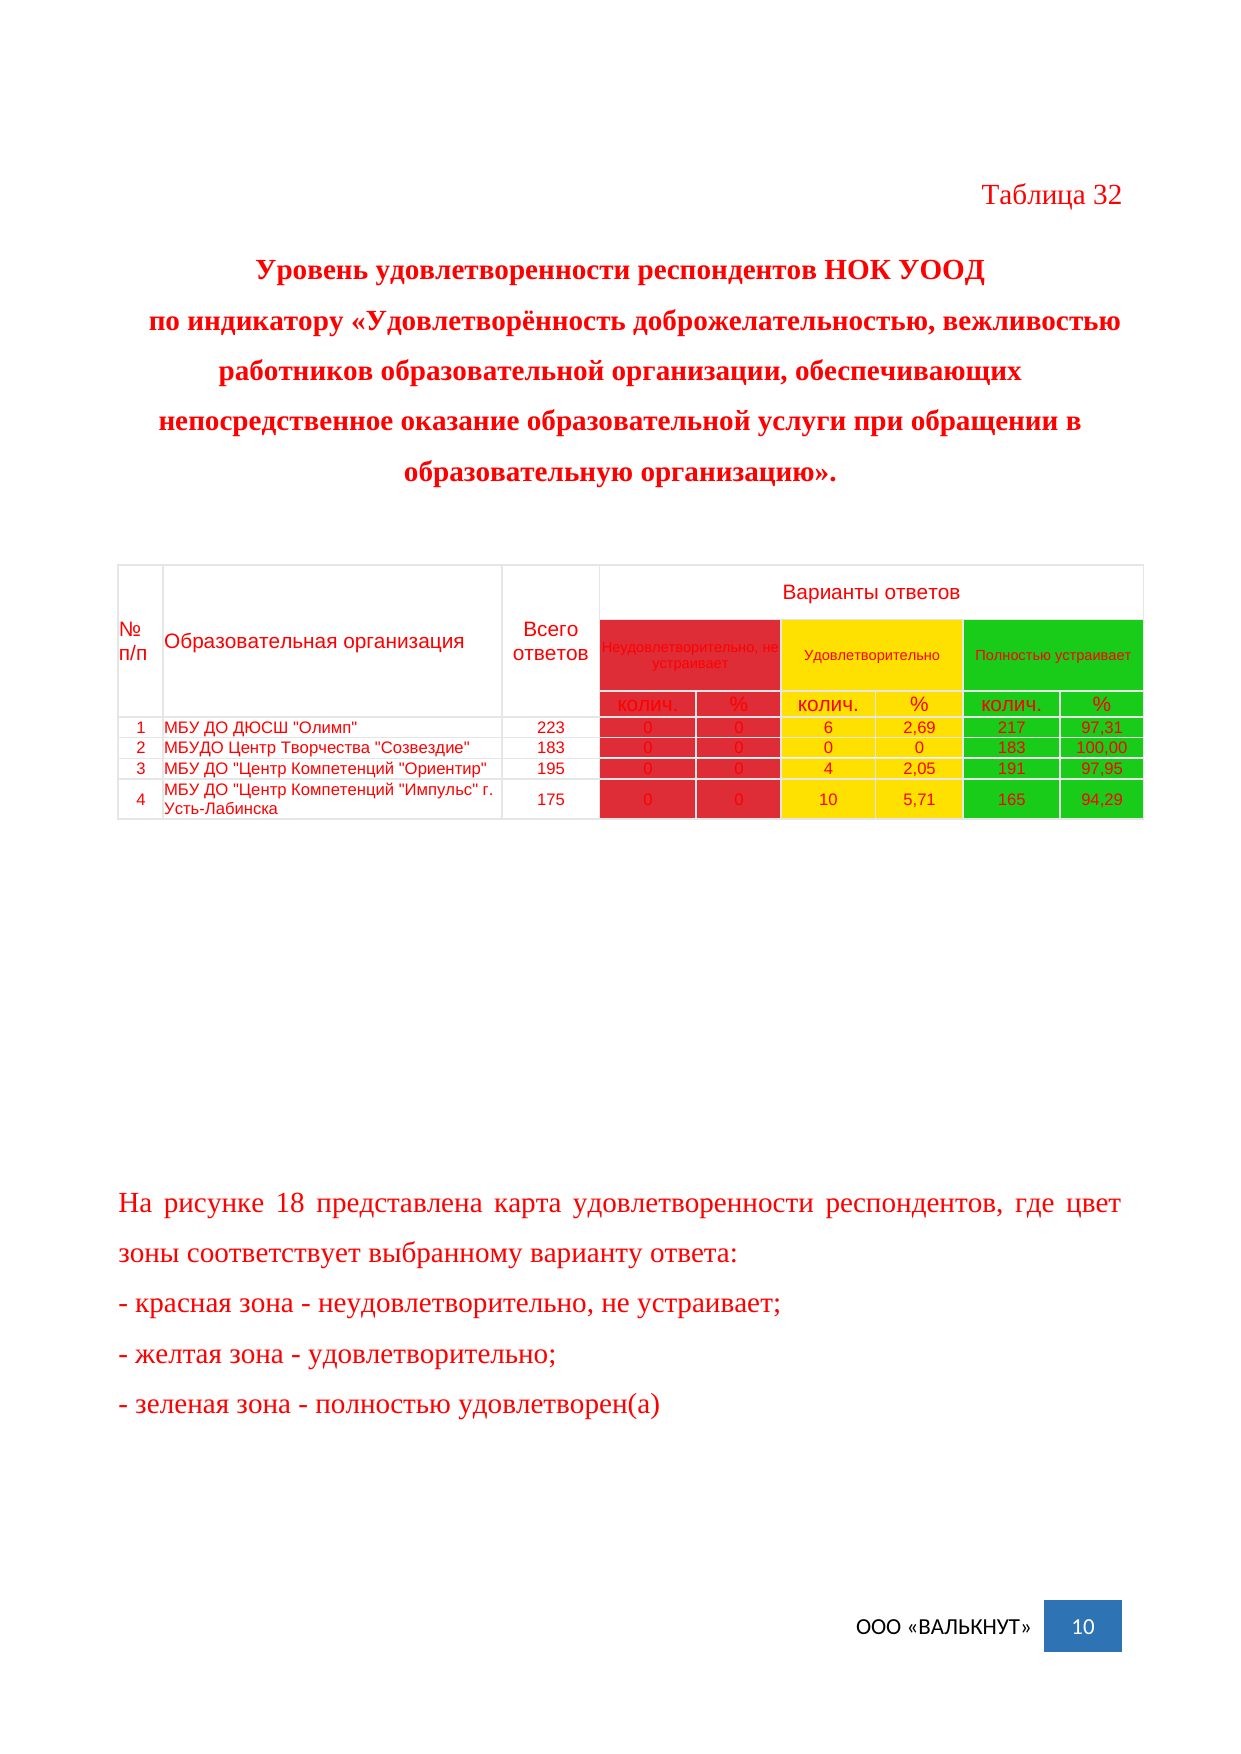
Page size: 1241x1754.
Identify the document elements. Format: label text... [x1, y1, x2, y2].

table_cell 97,31 [1061, 718, 1143, 737]
table_cell % [1061, 692, 1143, 716]
table_cell колич. [782, 692, 875, 716]
table_cell МБУ ДО "Центр Компетенций "Импульс" г. Усть-Лабинска [164, 780, 501, 818]
table_cell 100,00 [1061, 738, 1143, 757]
table_cell 2,05 [876, 759, 962, 778]
table_cell 10 [782, 780, 875, 818]
table_cell 0 [600, 718, 695, 737]
table_cell % [876, 692, 962, 716]
table_cell колич. [964, 692, 1059, 716]
table_cell 3 [119, 759, 162, 778]
table_cell 183 [964, 738, 1059, 757]
table_cell 165 [964, 780, 1059, 818]
table_cell 175 [503, 780, 599, 818]
table_cell МБУ ДО "Центр Компетенций "Ориентир" [164, 759, 501, 778]
table_header Всего ответов [503, 566, 599, 716]
table_header № п/п [119, 566, 162, 716]
table_cell 0 [697, 780, 780, 818]
table_cell 94,29 [1061, 780, 1143, 818]
table_cell 0 [697, 718, 780, 737]
text - красная зона - неудовлетворительно, не устраивает; [118, 1286, 1122, 1319]
table_header Образовательная организация [164, 566, 501, 716]
table_cell МБУДО Центр Творчества "Созвездие" [164, 738, 501, 757]
table_cell 0 [600, 759, 695, 778]
table_header Варианты ответов [600, 566, 1143, 618]
table_cell 97,95 [1061, 759, 1143, 778]
table_cell 2,69 [876, 718, 962, 737]
table_cell Удовлетворительно [782, 620, 962, 690]
table_cell 6 [782, 718, 875, 737]
table_cell 1 [119, 718, 162, 737]
table_cell 0 [697, 738, 780, 757]
table_cell 195 [503, 759, 599, 778]
text - желтая зона - удовлетворительно; [118, 1336, 1122, 1369]
table_cell 217 [964, 718, 1059, 737]
table_cell 0 [600, 738, 695, 757]
text Уровень удовлетворенности респондентов НОК УООД [118, 252, 1122, 286]
text На рисунке 18 представлена карта удовлетворенности респондентов, где цвет зоны соответствует выбранному варианту ответа: [118, 1185, 1122, 1269]
table_cell колич. [600, 692, 695, 716]
table_cell 0 [876, 738, 962, 757]
table_cell Неудовлетворительно, не устраивает [600, 620, 780, 690]
table_cell 0 [600, 780, 695, 818]
table_cell 223 [503, 718, 599, 737]
table_cell 4 [119, 780, 162, 818]
text по индикатору «Удовлетворённость доброжелательностью, вежливостью работников образовательной организации, обеспечивающих непосредственное оказание образовательной услуги при обращении в образовательную организацию». [118, 303, 1122, 487]
table_cell 4 [782, 759, 875, 778]
table_cell 0 [782, 738, 875, 757]
text Таблица 32 [118, 177, 1122, 211]
table_cell % [697, 692, 780, 716]
table_cell 5,71 [876, 780, 962, 818]
table_cell 183 [503, 738, 599, 757]
table_cell Полностью устраивает [964, 620, 1143, 690]
table_cell 191 [964, 759, 1059, 778]
table_cell 2 [119, 738, 162, 757]
text - зеленая зона - полностью удовлетворен(а) [118, 1386, 1122, 1420]
table_cell 0 [697, 759, 780, 778]
table_cell МБУ ДО ДЮСШ "Олимп" [164, 718, 501, 737]
